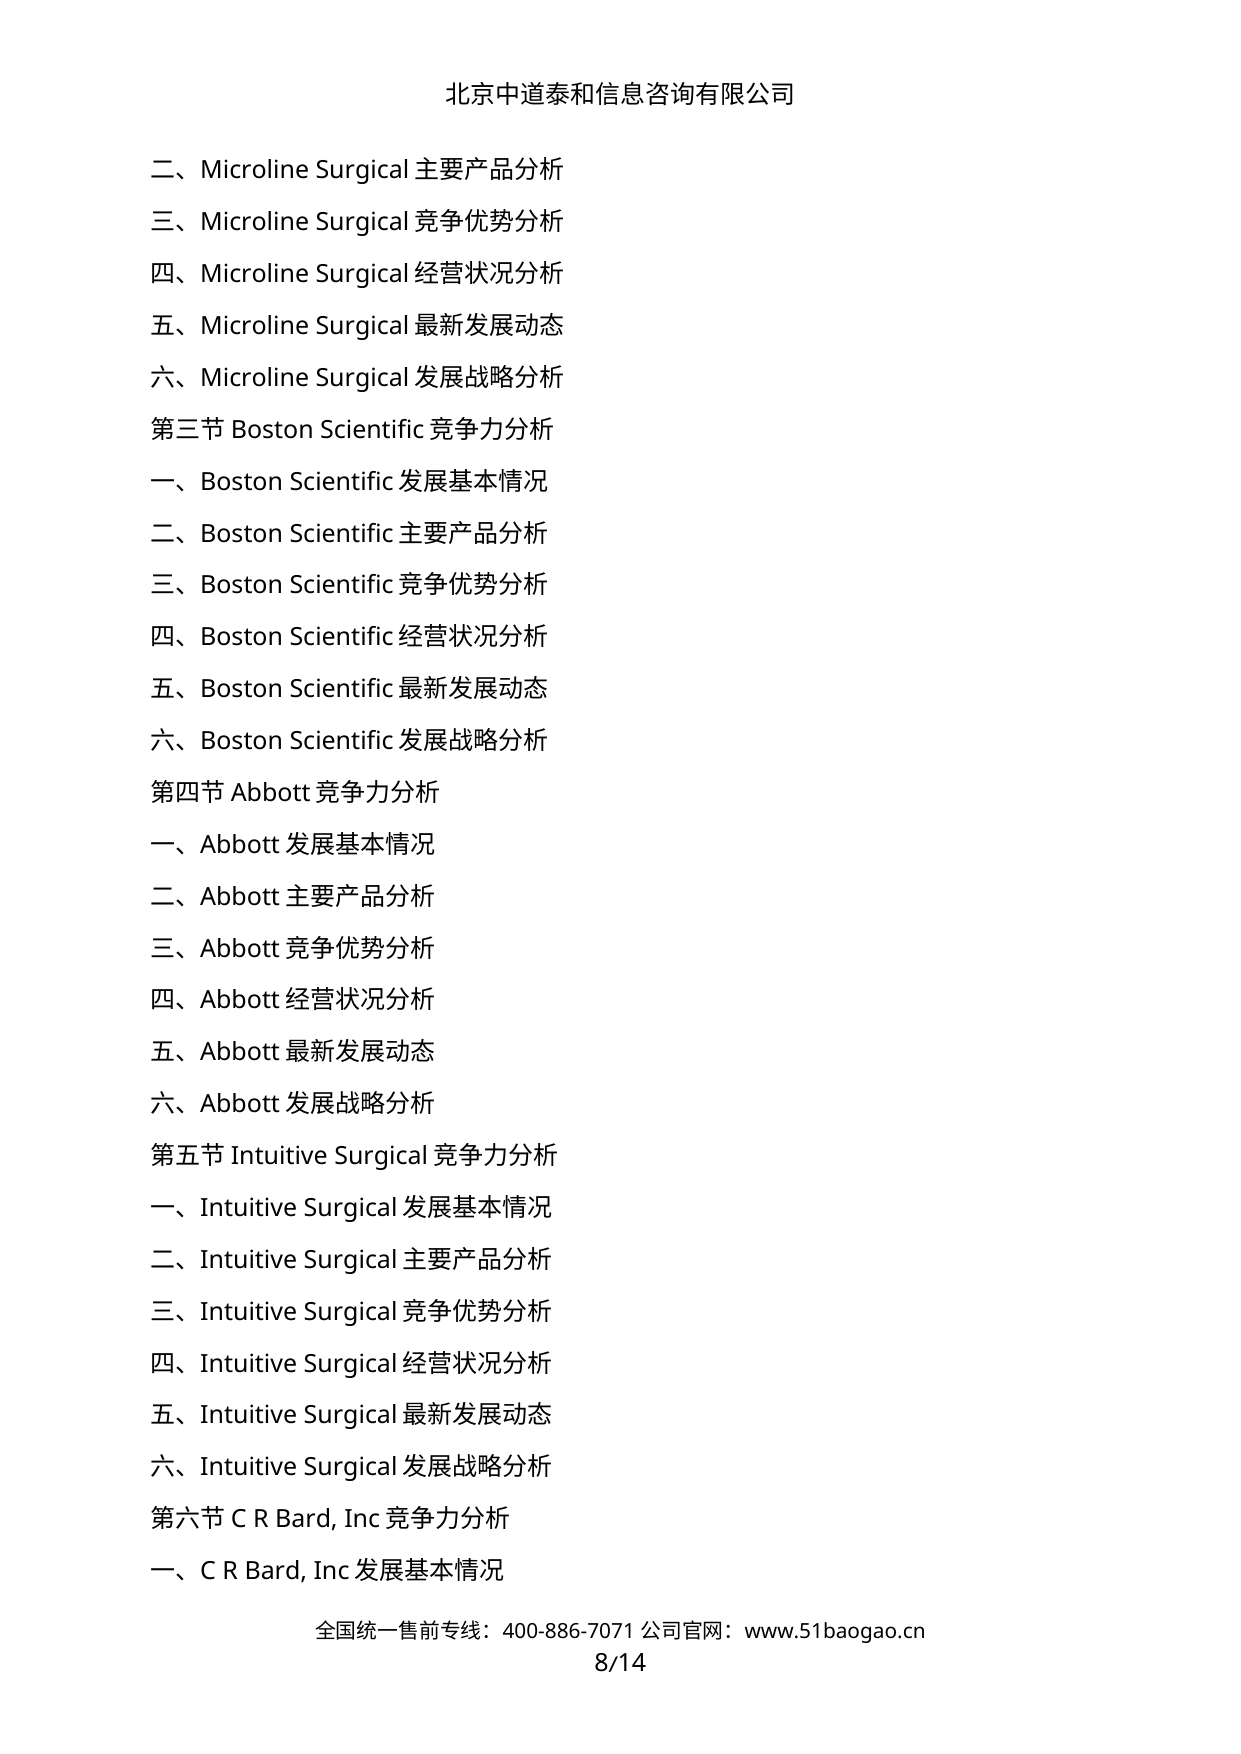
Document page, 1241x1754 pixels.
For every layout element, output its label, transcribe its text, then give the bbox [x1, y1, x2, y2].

text 一、Boston Scientific发展基本情况 [150, 461, 1090, 497]
text 三、Abbott竞争优势分析 [150, 928, 1090, 964]
text 三、Intuitive Surgical竞争优势分析 [150, 1291, 1090, 1327]
text 第六节 C R Bard, Inc竞争力分析 [150, 1499, 1090, 1535]
text 四、Microline Surgical经营状况分析 [150, 254, 1090, 290]
text 二、Intuitive Surgical主要产品分析 [150, 1239, 1090, 1276]
text 第五节 Intuitive Surgical竞争力分析 [150, 1136, 1090, 1172]
text 四、Intuitive Surgical经营状况分析 [150, 1343, 1090, 1379]
text 六、Abbott发展战略分析 [150, 1084, 1090, 1120]
text 四、Boston Scientific经营状况分析 [150, 617, 1090, 653]
text 六、Intuitive Surgical发展战略分析 [150, 1447, 1090, 1483]
text 五、Boston Scientific最新发展动态 [150, 669, 1090, 705]
text 四、Abbott经营状况分析 [150, 980, 1090, 1016]
text 一、Intuitive Surgical发展基本情况 [150, 1187, 1090, 1224]
text 一、C R Bard, Inc发展基本情况 [150, 1551, 1090, 1587]
text 一、Abbott发展基本情况 [150, 824, 1090, 861]
text 三、Boston Scientific竞争优势分析 [150, 565, 1090, 601]
text 六、Microline Surgical发展战略分析 [150, 357, 1090, 394]
text 二、Microline Surgical主要产品分析 [150, 150, 1090, 186]
text 二、Boston Scientific主要产品分析 [150, 513, 1090, 549]
text 五、Intuitive Surgical最新发展动态 [150, 1395, 1090, 1431]
text 第四节 Abbott竞争力分析 [150, 772, 1090, 809]
text 三、Microline Surgical竞争优势分析 [150, 202, 1090, 238]
text 二、Abbott主要产品分析 [150, 876, 1090, 912]
text 第三节 Boston Scientific竞争力分析 [150, 409, 1090, 446]
text 六、Boston Scientific发展战略分析 [150, 721, 1090, 757]
text 五、Abbott最新发展动态 [150, 1032, 1090, 1068]
text 五、Microline Surgical最新发展动态 [150, 306, 1090, 342]
